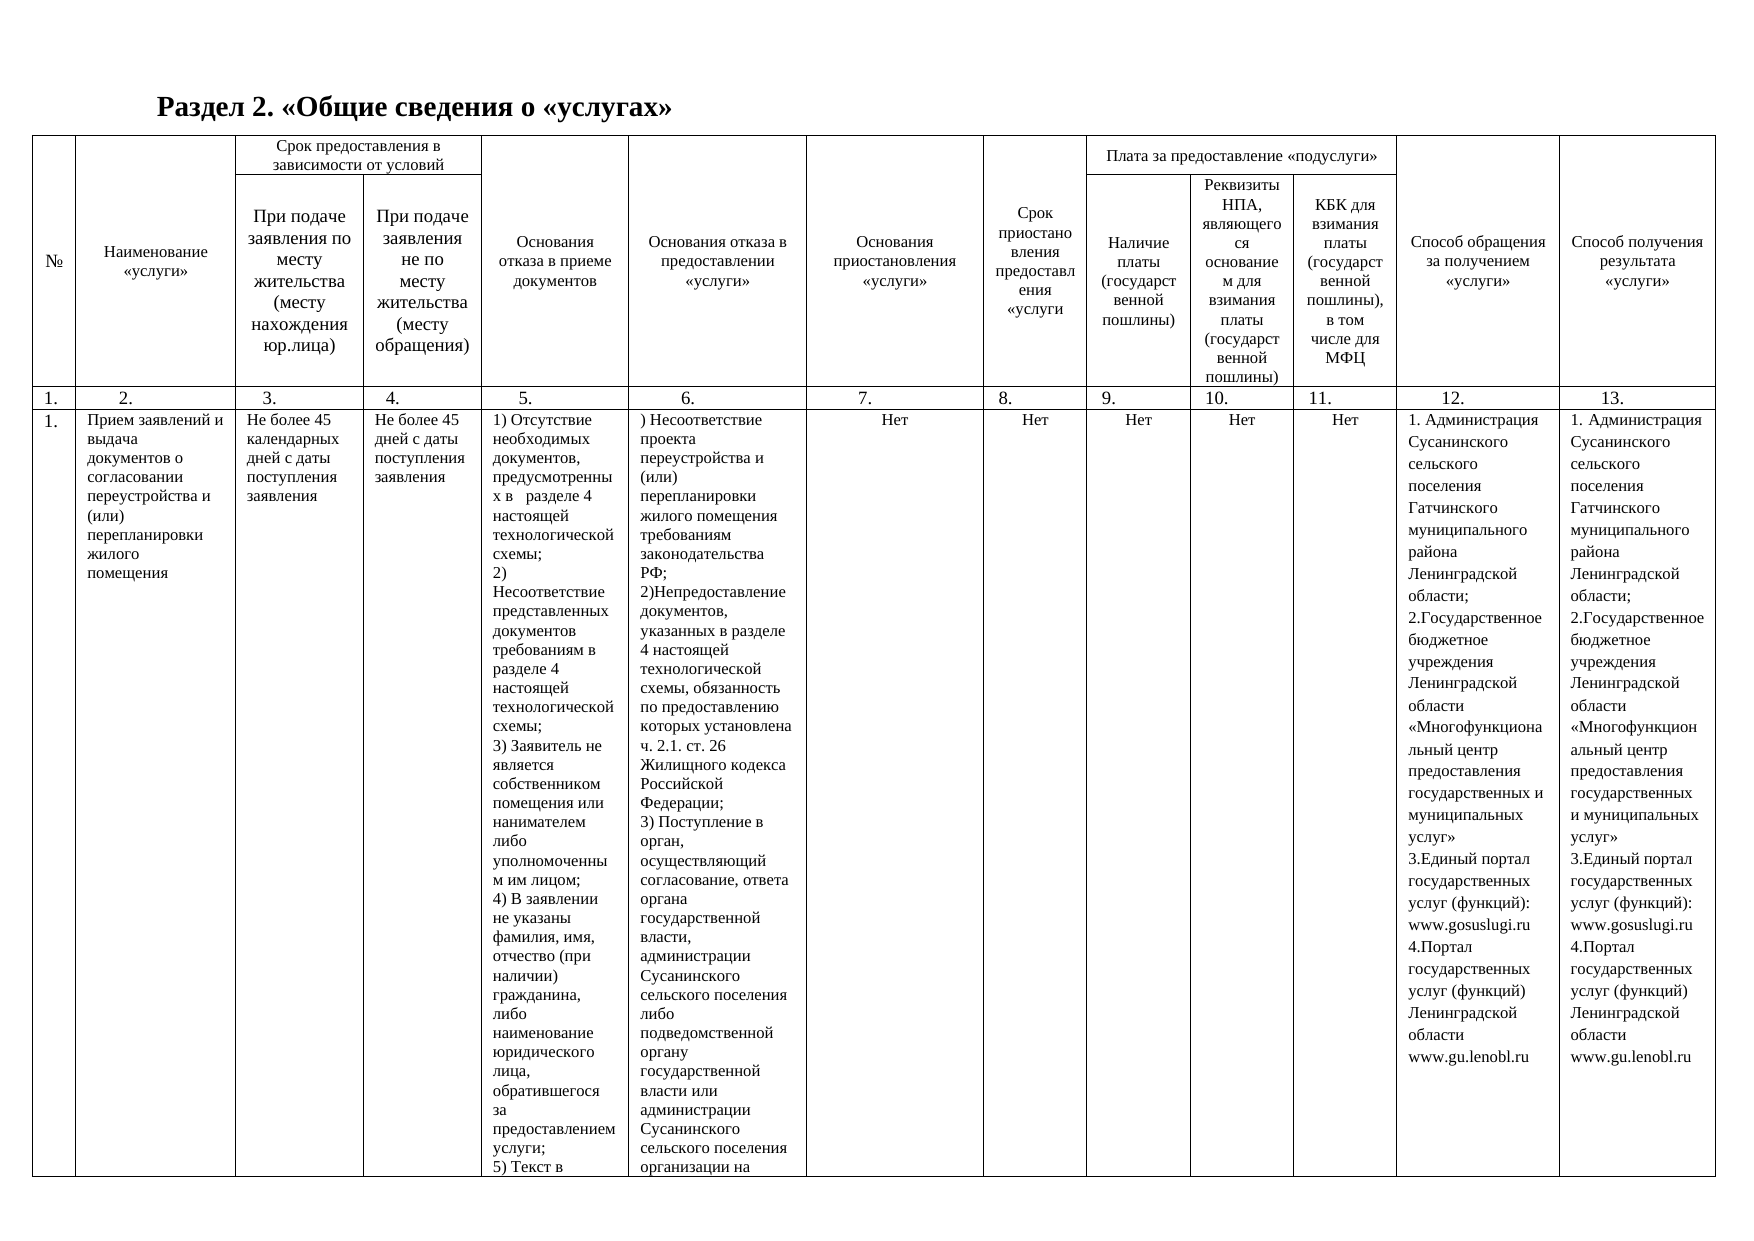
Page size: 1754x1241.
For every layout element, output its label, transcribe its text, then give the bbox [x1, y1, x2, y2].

table_cell [1560, 387, 1715, 408]
table_cell Нет [1294, 410, 1396, 1176]
table_header Плата за предоставление «подуслуги» [1087, 136, 1396, 174]
table_cell При подаче заявления по месту жительства (месту нахождения юр.лица) [236, 175, 363, 386]
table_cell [364, 410, 481, 1176]
table_cell [236, 387, 363, 408]
table_header Наименование «услуги» [76, 136, 235, 386]
table_cell [482, 387, 628, 408]
table_cell При подаче заявления не по месту жительства (месту обращения) [364, 175, 481, 386]
table_cell [984, 387, 1086, 408]
table_cell Наличие платы (государственной пошлины) [1087, 175, 1190, 386]
table_cell [629, 387, 806, 408]
table_header Основания приостановления «услуги» [807, 136, 983, 386]
table_header Способ получения результата «услуги» [1560, 136, 1715, 386]
table_cell [807, 387, 983, 408]
table_cell [1397, 387, 1559, 408]
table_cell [629, 410, 806, 1176]
table_cell Нет [984, 410, 1086, 1176]
table_cell КБК для взимания платы (государственной пошлины), в том числе для МФЦ [1294, 175, 1396, 386]
table_header Срок приостановления предоставления «услуги [984, 136, 1086, 386]
table_header Срок предоставления в зависимости от условий [236, 136, 481, 174]
table_cell Нет [807, 410, 983, 1176]
table_header Основания отказа в приеме документов [482, 136, 628, 386]
text Раздел 2. «Общие сведения о «услугах» [83, 89, 1665, 122]
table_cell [1397, 410, 1559, 1176]
table_cell [1294, 387, 1396, 408]
table_cell [1191, 387, 1293, 408]
table_cell 1. [33, 410, 75, 1176]
table_cell Нет [1087, 410, 1190, 1176]
table_cell Нет [1191, 410, 1293, 1176]
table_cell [482, 410, 628, 1176]
table_header Способ обращения за получением «услуги» [1397, 136, 1559, 386]
table_cell [33, 387, 75, 408]
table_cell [76, 410, 235, 1176]
table_cell Реквизиты НПА, являющегося основанием для взимания платы (государственной пошлины) [1191, 175, 1293, 386]
table_cell [76, 387, 235, 408]
table_header Основания отказа в предоставлении «услуги» [629, 136, 806, 386]
table_header № [33, 136, 75, 386]
table_cell [364, 387, 481, 408]
table_cell [1087, 387, 1190, 408]
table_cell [1560, 410, 1715, 1176]
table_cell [236, 410, 363, 1176]
